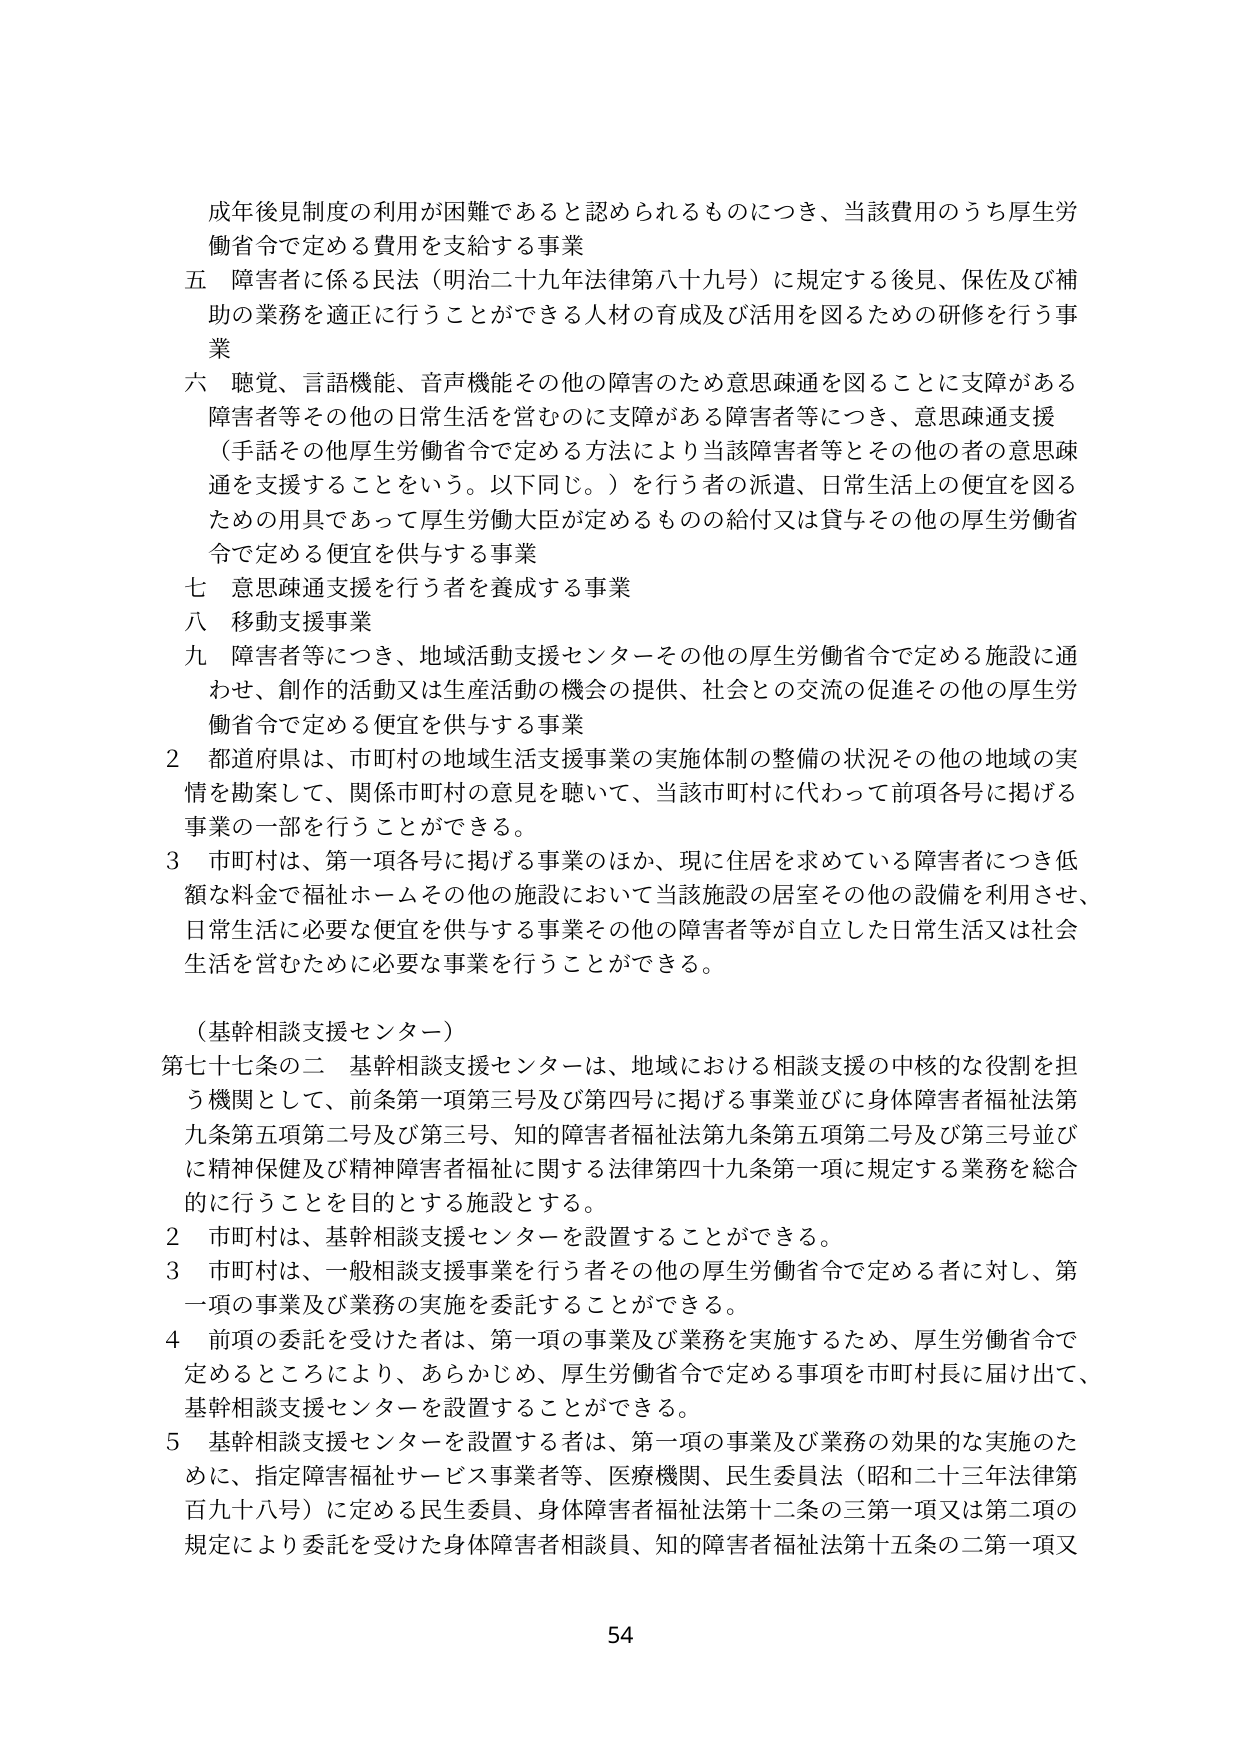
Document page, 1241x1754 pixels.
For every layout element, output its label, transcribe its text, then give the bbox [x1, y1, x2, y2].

text 五 障害者に係る民法（明治二十九年法律第八十九号）に規定する後見、保佐及び補助の業務を適正に行うことができる人材の育成及び活用を図るための研修を行う事業 [184, 262, 1079, 364]
text ２ 市町村は、基幹相談支援センターを設置することができる。 [161, 1219, 1079, 1253]
text ３ 市町村は、第一項各号に掲げる事業のほか、現に住居を求めている障害者につき低額な料金で福祉ホームその他の施設において当該施設の居室その他の設備を利用させ、日常生活に必要な便宜を供与する事業その他の障害者等が自立した日常生活又は社会生活を営むために必要な事業を行うことができる。 [161, 843, 1079, 979]
text 七 意思疎通支援を行う者を養成する事業 [184, 569, 1079, 604]
text 六 聴覚、言語機能、音声機能その他の障害のため意思疎通を図ることに支障がある障害者等その他の日常生活を営むのに支障がある障害者等につき、意思疎通支援（手話その他厚生労働省令で定める方法により当該障害者等とその他の者の意思疎通を支援することをいう。以下同じ。）を行う者の派遣、日常生活上の便宜を図るための用具であって厚生労働大臣が定めるものの給付又は貸与その他の厚生労働省令で定める便宜を供与する事業 [184, 364, 1079, 569]
text 九 障害者等につき、地域活動支援センターその他の厚生労働省令で定める施設に通わせ、創作的活動又は生産活動の機会の提供、社会との交流の促進その他の厚生労働省令で定める便宜を供与する事業 [184, 638, 1079, 740]
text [184, 194, 1079, 262]
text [161, 1424, 1079, 1560]
text ３ 市町村は、一般相談支援事業を行う者その他の厚生労働省令で定める者に対し、第一項の事業及び業務の実施を委託することができる。 [161, 1253, 1079, 1321]
text 八 移動支援事業 [184, 604, 1079, 638]
text 第七十七条の二 基幹相談支援センターは、地域における相談支援の中核的な役割を担う機関として、前条第一項第三号及び第四号に掲げる事業並びに身体障害者福祉法第九条第五項第二号及び第三号、知的障害者福祉法第九条第五項第二号及び第三号並びに精神保健及び精神障害者福祉に関する法律第四十九条第一項に規定する業務を総合的に行うことを目的とする施設とする。 [161, 1048, 1079, 1219]
text ４ 前項の委託を受けた者は、第一項の事業及び業務を実施するため、厚生労働省令で定めるところにより、あらかじめ、厚生労働省令で定める事項を市町村長に届け出て、基幹相談支援センターを設置することができる。 [161, 1321, 1079, 1424]
text （基幹相談支援センター） [184, 1014, 1079, 1048]
text ２ 都道府県は、市町村の地域生活支援事業の実施体制の整備の状況その他の地域の実情を勘案して、関係市町村の意見を聴いて、当該市町村に代わって前項各号に掲げる事業の一部を行うことができる。 [161, 740, 1079, 843]
